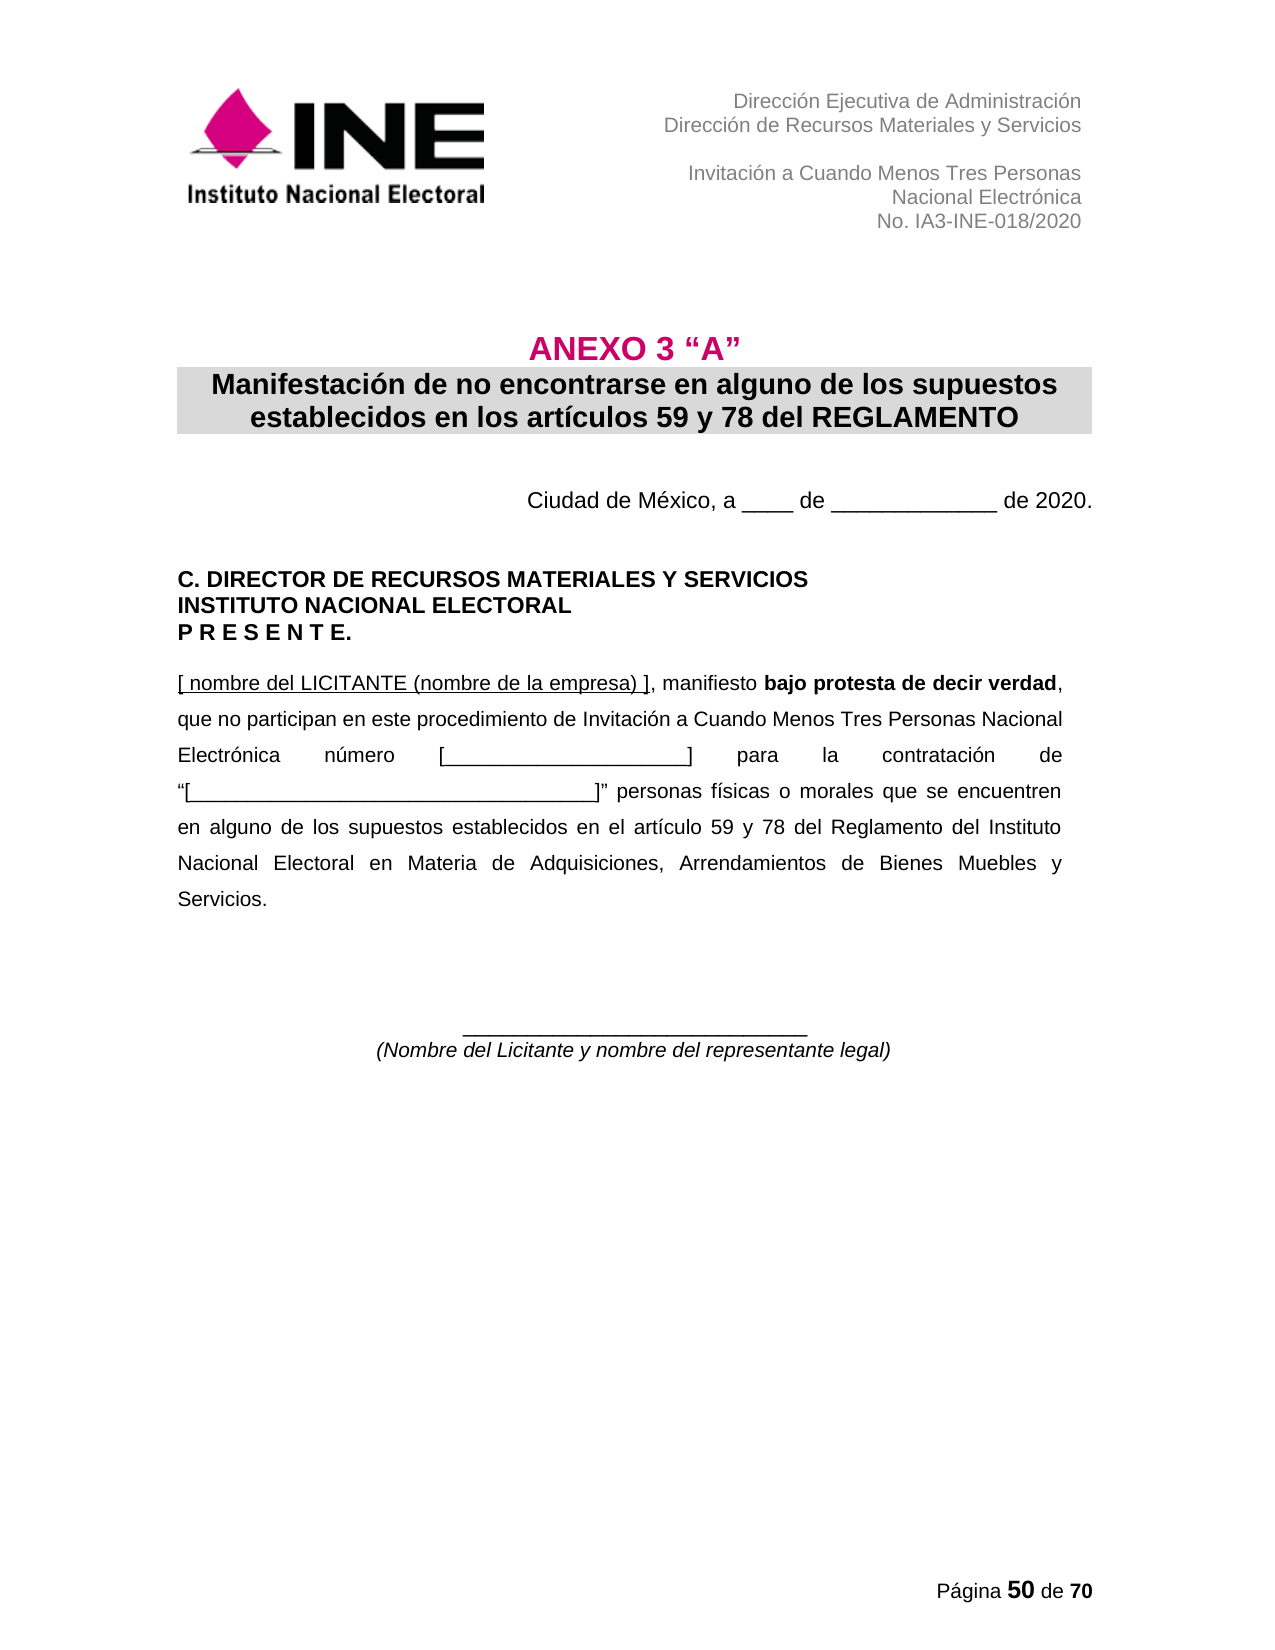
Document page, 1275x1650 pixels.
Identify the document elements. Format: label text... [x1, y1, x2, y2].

text C. DIRECTOR DE RECURSOS MATERIALES Y SERVICIOS [177, 566, 1092, 592]
text ___________________________ [177, 1011, 1092, 1038]
subtitle ANEXO 3 “A” [177, 328, 1092, 367]
text Ciudad de México, a ____ de _____________ de 2020. [177, 487, 1092, 513]
text Manifestación de no encontrarse en alguno de los supuestos establecidos en los artículos 59 y 78 del REGLAMENTO [177, 367, 1092, 434]
text P R E S E N T E. [177, 618, 1092, 645]
text INSTITUTO NACIONAL ELECTORAL [177, 592, 1092, 618]
picture [188, 88, 484, 203]
text (Nombre del Licitante y nombre del representante legal) [177, 1038, 1092, 1062]
text [ nombre del LICITANTE (nombre de la empresa) ], manifiesto bajo protesta de decir verdad, que no participan en este procedimiento de Invitación a Cuando Menos Tres Personas Nacional Electrónica número [_____________________] para la contratación de “[___________________________________]” personas físicas o morales que se encuentren en alguno de los supuestos establecidos en el artículo 59 y 78 del Reglamento del Instituto Nacional Electoral en Materia de Adquisiciones, Arrendamientos de Bienes Muebles y Servicios. [177, 671, 1063, 911]
